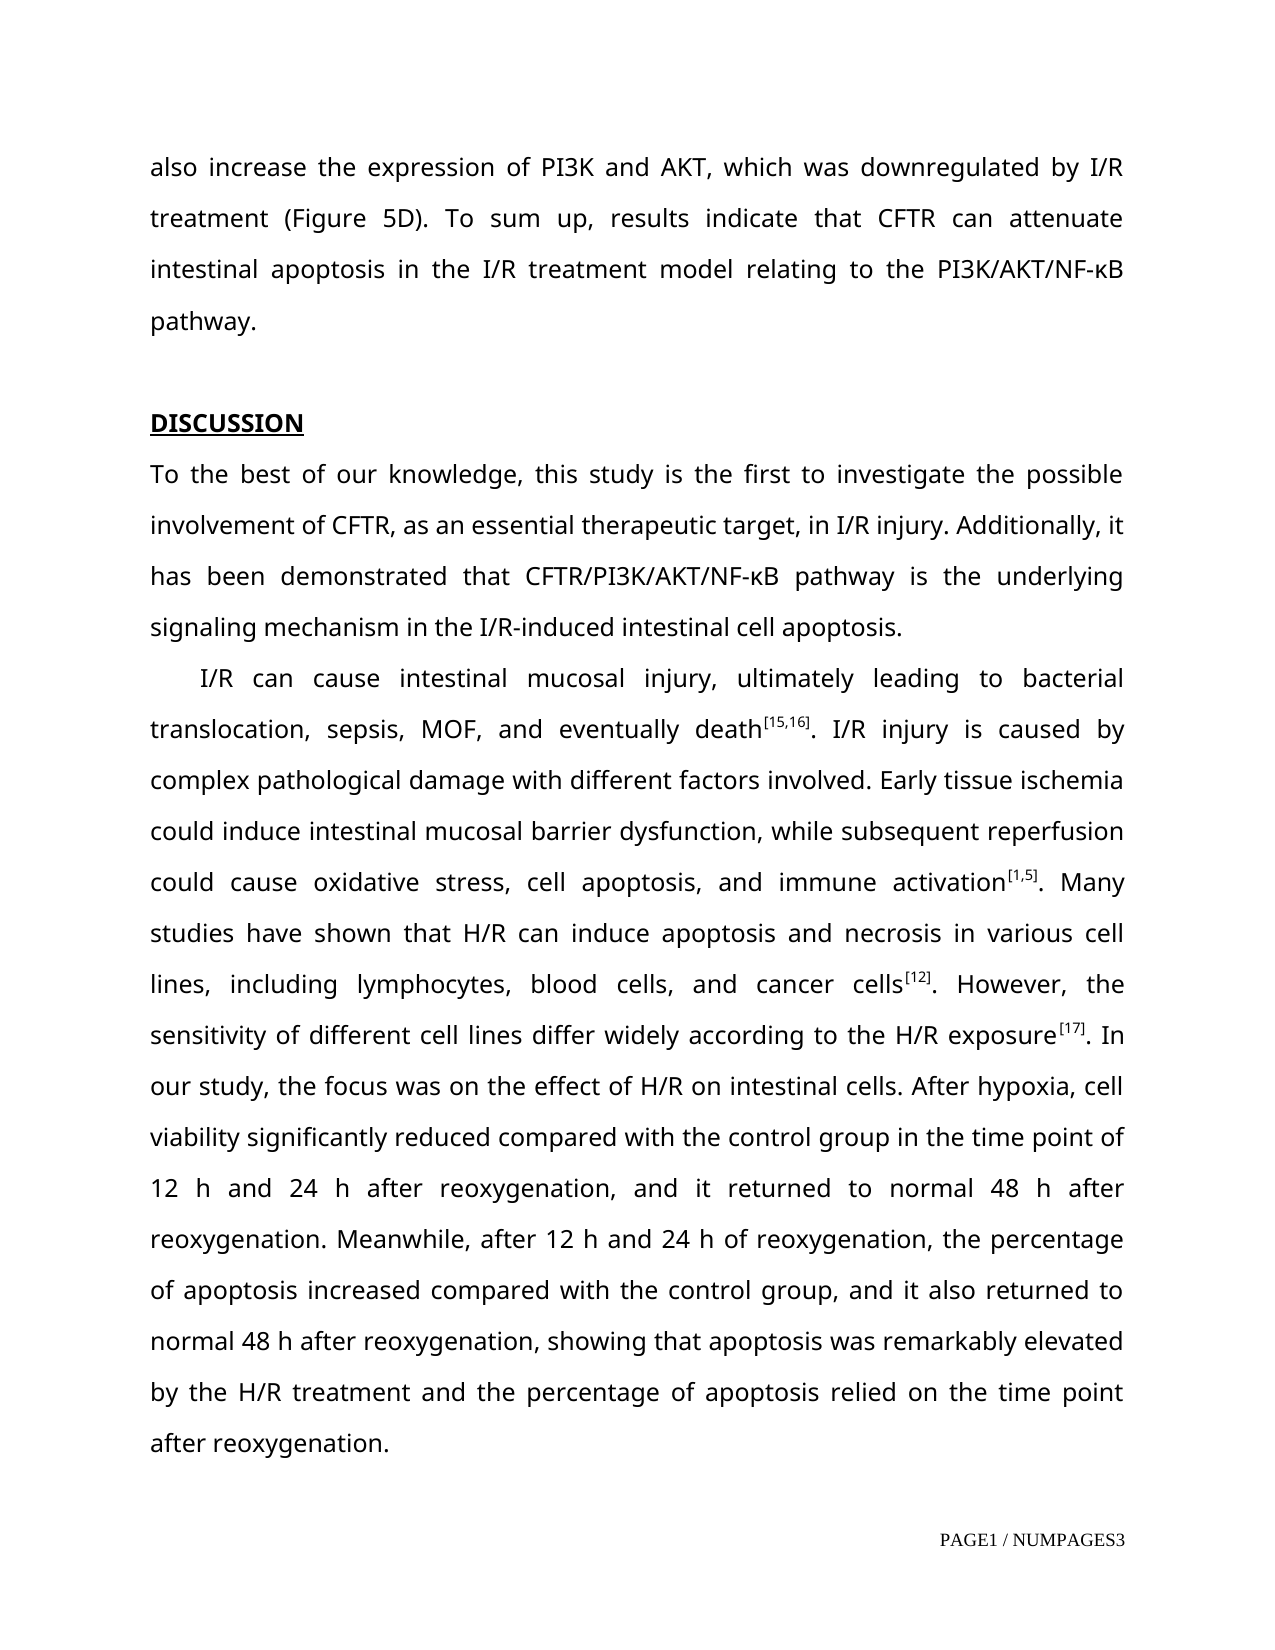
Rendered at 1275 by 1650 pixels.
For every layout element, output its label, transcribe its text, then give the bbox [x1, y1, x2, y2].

text To the best of our knowledge, this study is the first to investigate the possible involvement of CFTR, as an essential therapeutic target, in I/R injury. Additionally, it has been demonstrated that CFTR/PI3K/AKT/NF-κB pathway is the underlying signaling mechanism in the I/R-induced intestinal cell apoptosis. [150, 456, 1125, 643]
text I/R can cause intestinal mucosal injury, ultimately leading to bacterial translocation, sepsis, MOF, and eventually death[15,16]. I/R injury is caused by complex pathological damage with different factors involved. Early tissue ischemia could induce intestinal mucosal barrier dysfunction, while subsequent reperfusion could cause oxidative stress, cell apoptosis, and immune activation[1,5]. Many studies have shown that H/R can induce apoptosis and necrosis in various cell lines, including lymphocytes, blood cells, and cancer cells[12]. However, the sensitivity of different cell lines differ widely according to the H/R exposure[17]. In our study, the focus was on the effect of H/R on intestinal cells. After hypoxia, cell viability significantly reduced compared with the control group in the time point of 12 h and 24 h after reoxygenation, and it returned to normal 48 h after reoxygenation. Meanwhile, after 12 h and 24 h of reoxygenation, the percentage of apoptosis increased compared with the control group, and it also returned to normal 48 h after reoxygenation, showing that apoptosis was remarkably elevated by the H/R treatment and the percentage of apoptosis relied on the time point after reoxygenation. [150, 660, 1125, 1460]
text DISCUSSION [150, 405, 1125, 439]
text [150, 150, 1125, 337]
